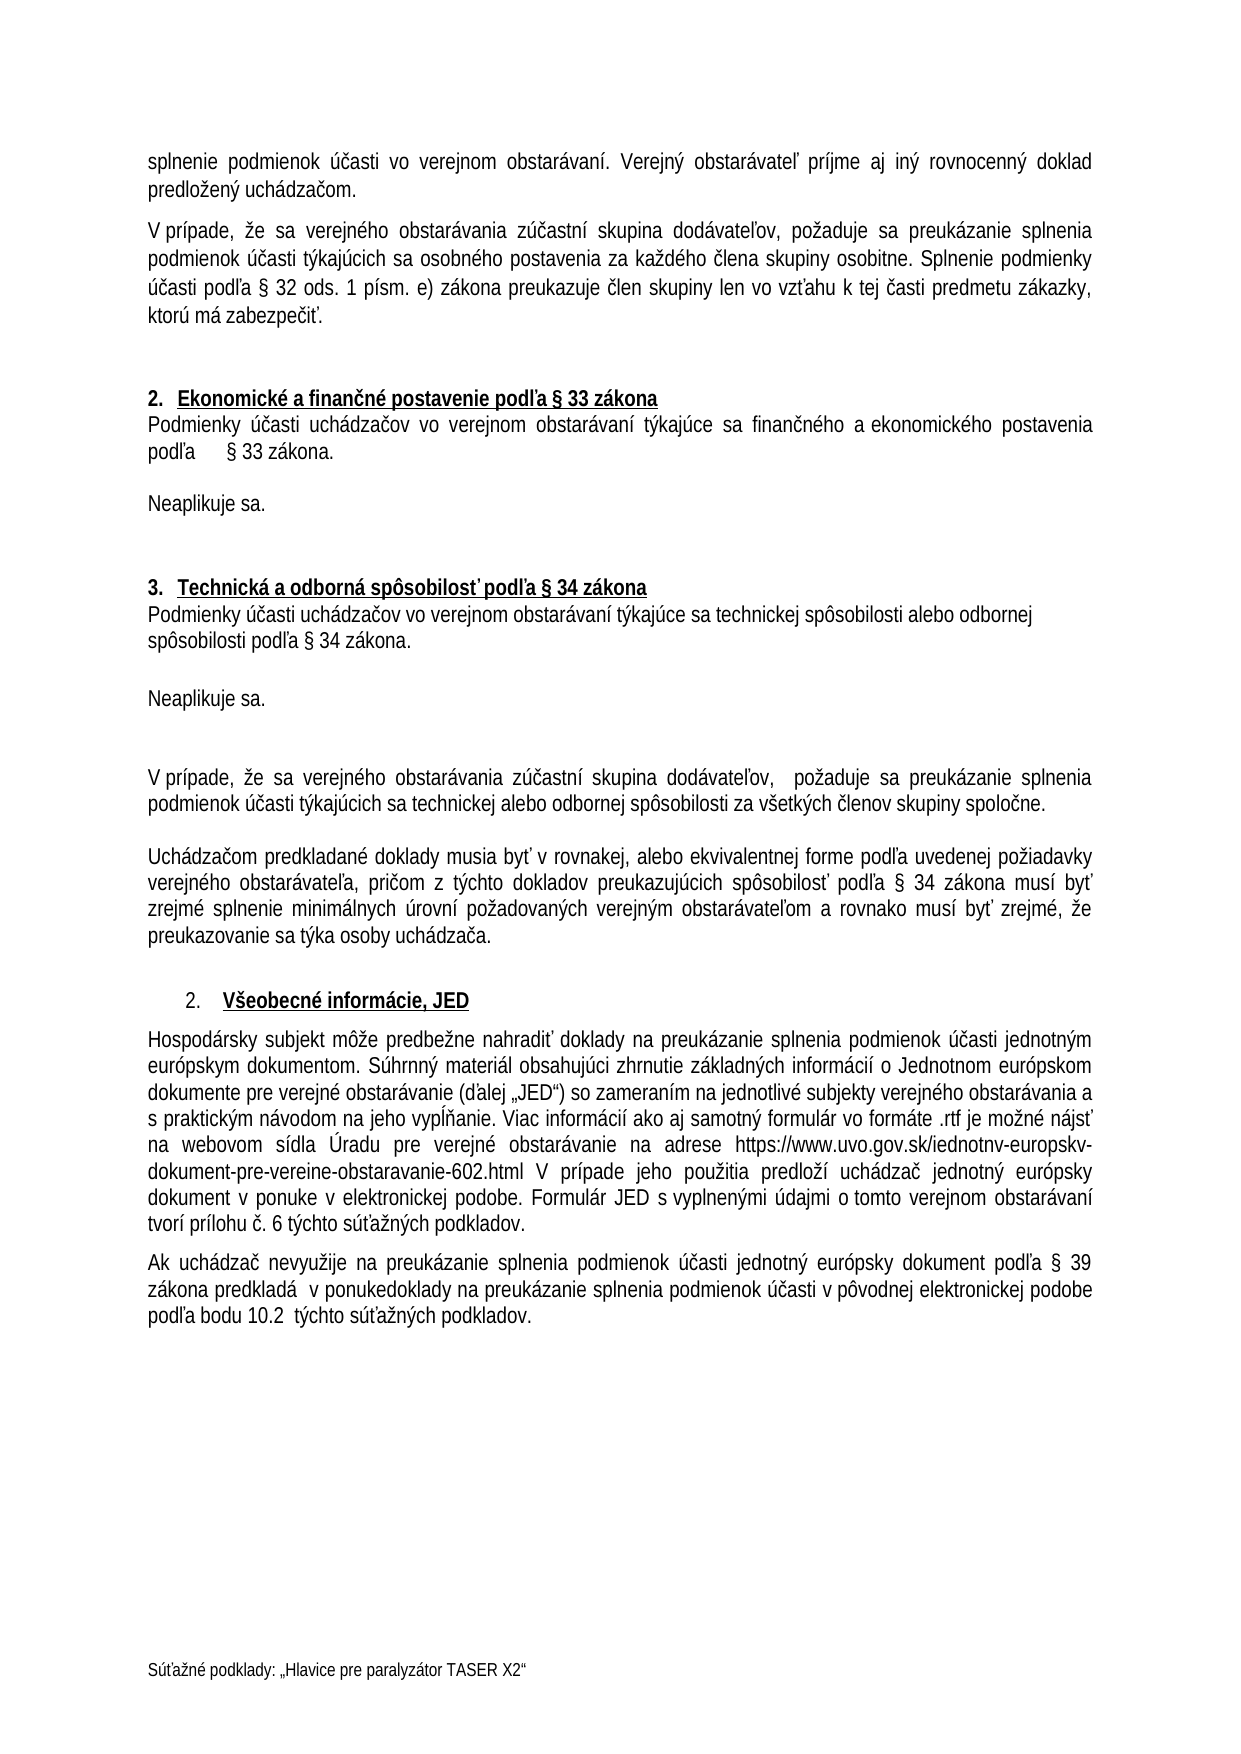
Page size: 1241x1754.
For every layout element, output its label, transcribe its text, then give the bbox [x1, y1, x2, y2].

text V prípade, že sa verejného obstarávania zúčastní skupina dodávateľov, požaduje sa preukázanie splnenia podmienok účasti týkajúcich sa technickej alebo odbornej spôsobilosti za všetkých členov skupiny spoločne. [148, 764, 1093, 816]
list Podmienky účasti uchádzačov vo verejnom obstarávaní týkajúce sa technickej spôsobilosti alebo odbornej spôsobilosti podľa § 34 zákona. [148, 601, 1093, 653]
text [148, 148, 1093, 202]
text Ak uchádzač nevyužije na preukázanie splnenia podmienok účasti jednotný európsky dokument podľa § 39 zákona predkladá v ponukedoklady na preukázanie splnenia podmienok účasti v pôvodnej elektronickej podobe podľa bodu 10.2 týchto súťažných podkladov. [148, 1249, 1093, 1328]
text Podmienky účasti uchádzačov vo verejnom obstarávaní týkajúce sa finančného a ekonomického postavenia podľa § 33 zákona. [148, 411, 1093, 464]
text Neaplikuje sa. [148, 490, 1093, 517]
list Všeobecné informácie, JED [185, 987, 1093, 1013]
text Hospodársky subjekt môže predbežne nahradiť doklady na preukázanie splnenia podmienok účasti jednotným európskym dokumentom. Súhrnný materiál obsahujúci zhrnutie základných informácií o Jednotnom európskom dokumente pre verejné obstarávanie (ďalej „JED“) so zameraním na jednotlivé subjekty verejného obstarávania a s praktickým návodom na jeho vypĺňanie. Viac informácií ako aj samotný formulár vo formáte .rtf je možné nájsť na webovom sídla Úradu pre verejné obstarávanie na adrese https://www.uvo.gov.sk/iednotnv-europskv- dokument-pre-vereine-obstaravanie-602.html V prípade jeho použitia predloží uchádzač jednotný európsky dokument v ponuke v elektronickej podobe. Formulár JED s vyplnenými údajmi o tomto verejnom obstarávaní tvorí prílohu č. 6 týchto súťažných podkladov. [148, 1026, 1093, 1237]
list Technická a odborná spôsobilosť podľa § 34 zákona [148, 574, 1093, 601]
list Ekonomické a finančné postavenie podľa § 33 zákona [148, 385, 1093, 411]
text V prípade, že sa verejného obstarávania zúčastní skupina dodávateľov, požaduje sa preukázanie splnenia podmienok účasti týkajúcich sa osobného postavenia za každého člena skupiny osobitne. Splnenie podmienky účasti podľa § 32 ods. 1 písm. e) zákona preukazuje člen skupiny len vo vzťahu k tej časti predmetu zákazky, ktorú má zabezpečiť. [148, 217, 1093, 329]
text Neaplikuje sa. [148, 684, 1093, 711]
text Uchádzačom predkladané doklady musia byť v rovnakej, alebo ekvivalentnej forme podľa uvedenej požiadavky verejného obstarávateľa, pričom z týchto dokladov preukazujúcich spôsobilosť podľa § 34 zákona musí byť zrejmé splnenie minimálnych úrovní požadovaných verejným obstarávateľom a rovnako musí byť zrejmé, že preukazovanie sa týka osoby uchádzača. [148, 843, 1093, 948]
